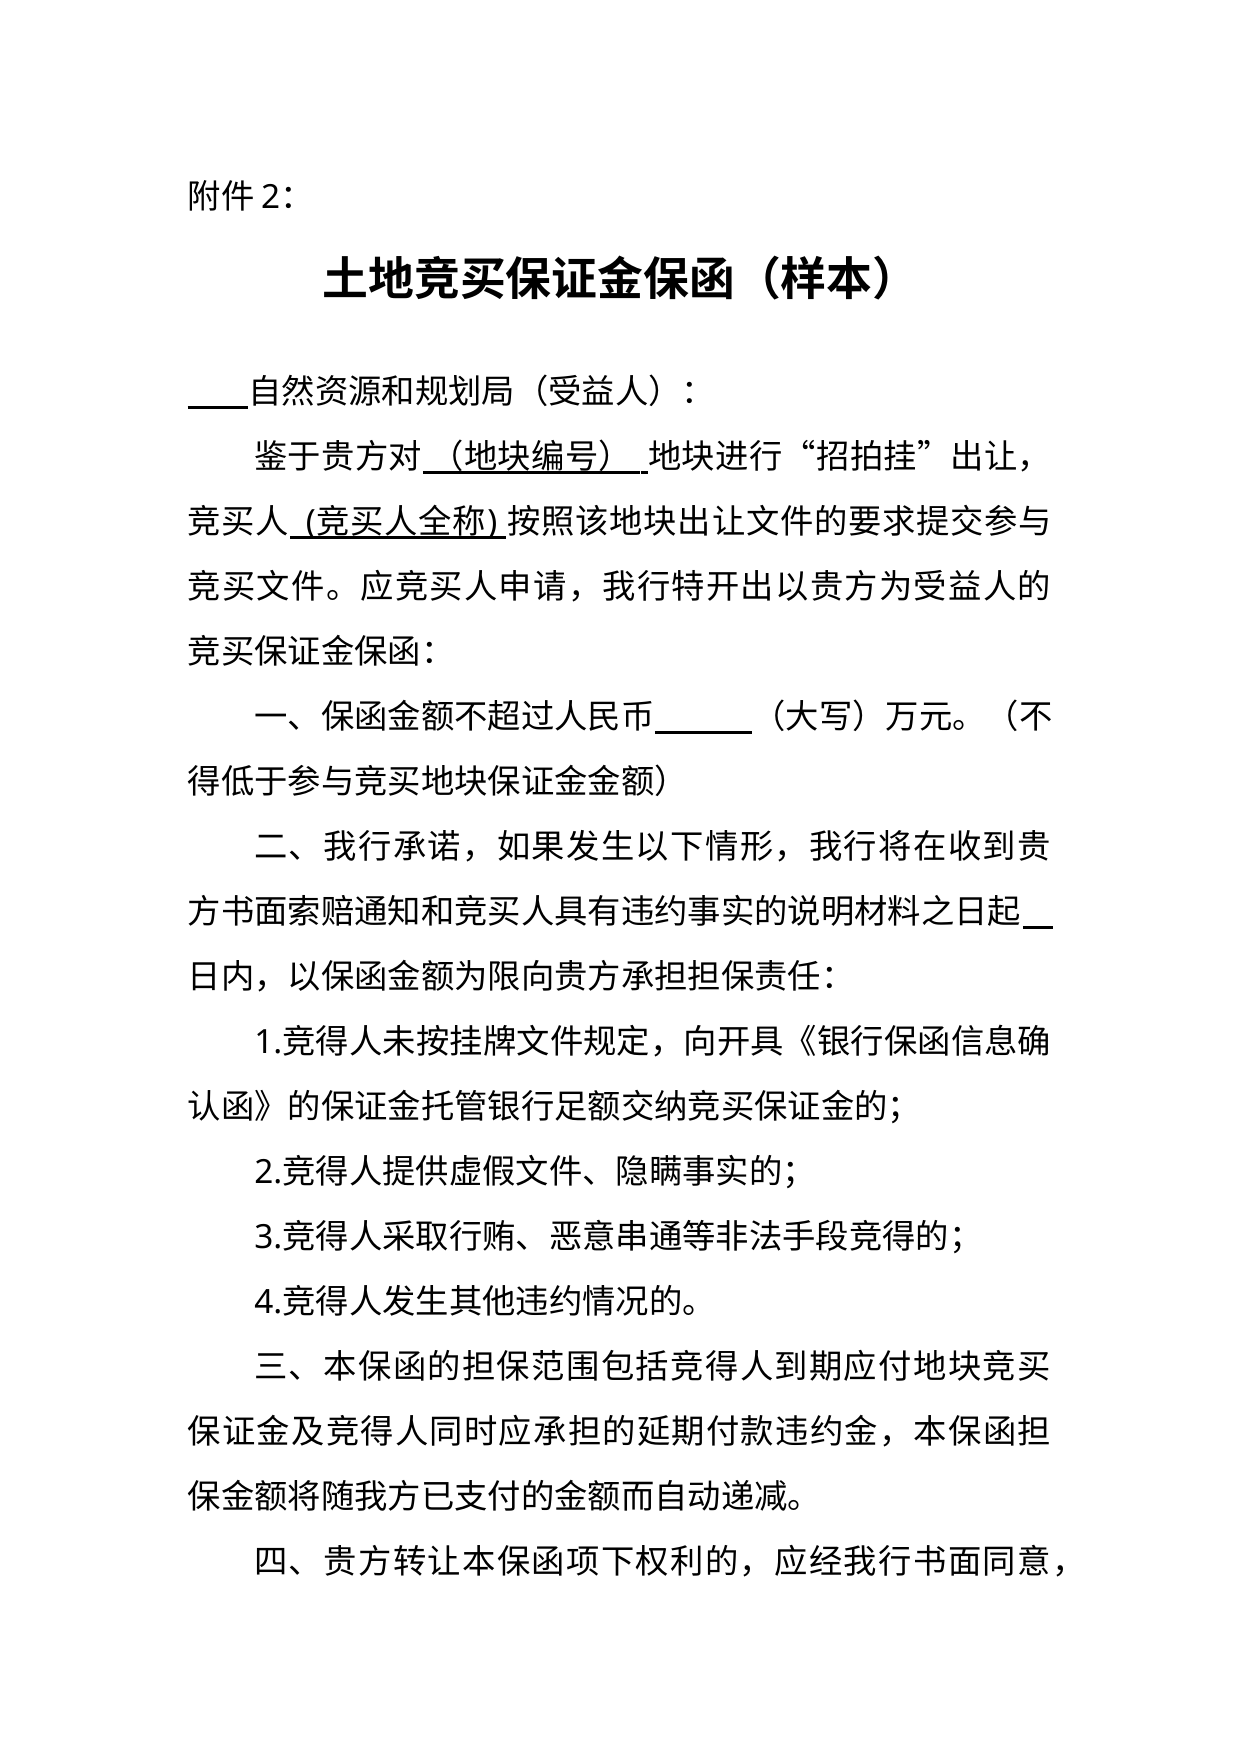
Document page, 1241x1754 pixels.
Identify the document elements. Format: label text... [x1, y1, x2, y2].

text 一、保函金额不超过人民币 （大写）万元。（不得低于参与竞买地块保证金金额） [187, 682, 1053, 812]
text 3.竞得人采取行贿、恶意串通等非法手段竞得的； [187, 1202, 1053, 1267]
text 2.竞得人提供虚假文件、隐瞒事实的； [187, 1137, 1053, 1202]
text 附件2： [187, 162, 1053, 227]
text 4.竞得人发生其他违约情况的。 [187, 1267, 1053, 1332]
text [187, 1527, 1053, 1592]
text 1.竞得人未按挂牌文件规定，向开具《银行保函信息确认函》的保证金托管银行足额交纳竞买保证金的； [187, 1007, 1053, 1137]
text 鉴于贵方对 （地块编号） 地块进行“招拍挂”出让，竞买人 (竞买人全称) 按照该地块出让文件的要求提交参与竞买文件。应竞买人申请，我行特开出以贵方为受益人的竞买保证金保函： [187, 422, 1053, 682]
text 二、我行承诺，如果发生以下情形，我行将在收到贵方书面索赔通知和竞买人具有违约事实的说明材料之日起 日内，以保函金额为限向贵方承担担保责任： [187, 812, 1053, 1007]
text 自然资源和规划局（受益人）： [187, 357, 1053, 422]
text 土地竞买保证金保函（样本） [187, 227, 1053, 324]
text 三、本保函的担保范围包括竞得人到期应付地块竞买保证金及竞得人同时应承担的延期付款违约金，本保函担保金额将随我方已支付的金额而自动递减。 [187, 1332, 1053, 1527]
